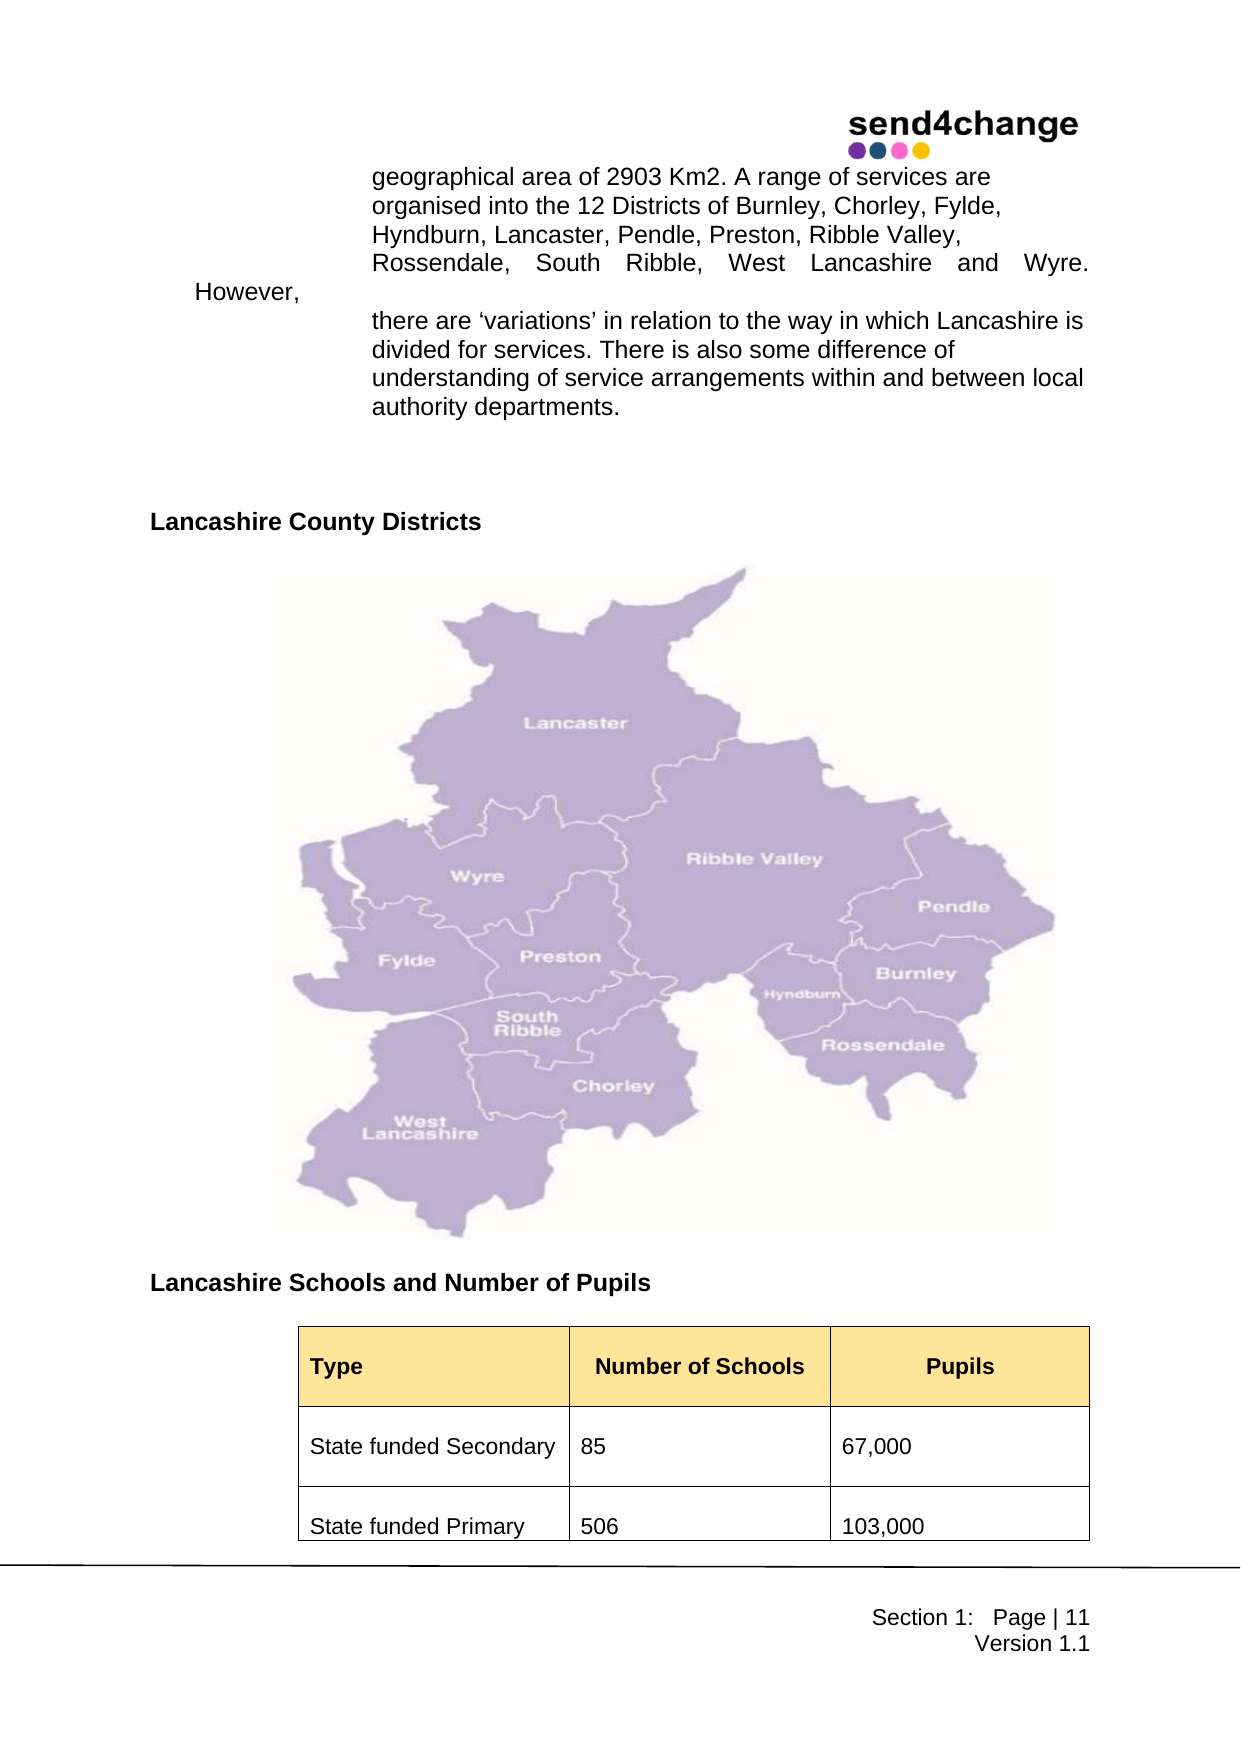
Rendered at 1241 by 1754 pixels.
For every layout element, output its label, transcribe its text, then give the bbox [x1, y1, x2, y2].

text Lancashire County Districts [150, 507, 1090, 536]
table_cell 103,000 [831, 1487, 1089, 1540]
table_header Type [299, 1327, 569, 1406]
text authority departments. [150, 392, 1090, 421]
text organised into the 12 Districts of Burnley, Chorley, Fylde, [150, 191, 1090, 220]
text divided for services. There is also some difference of [150, 335, 1090, 363]
table_cell 85 [570, 1407, 830, 1486]
picture [837, 102, 1086, 163]
text understanding of service arrangements within and between local [150, 363, 1090, 392]
table_header Pupils [831, 1327, 1089, 1406]
table_cell State funded Primary Inc Nursery [299, 1487, 569, 1540]
text geographical area of 2903 Km2. A range of services are [150, 162, 1090, 191]
table_cell State funded Secondary [299, 1407, 569, 1486]
text there are ‘variations’ in relation to the way in which Lancashire is [150, 306, 1090, 335]
table_cell 67,000 [831, 1407, 1089, 1486]
picture [272, 564, 1057, 1240]
table_cell 506 [570, 1487, 830, 1540]
text Lancashire Schools and Number of Pupils [150, 1268, 1090, 1297]
table_header Number of Schools [570, 1327, 830, 1406]
text Rossendale, South Ribble, West Lancashire and Wyre. However, [150, 248, 1090, 306]
text Hyndburn, Lancaster, Pendle, Preston, Ribble Valley, [150, 220, 1090, 248]
